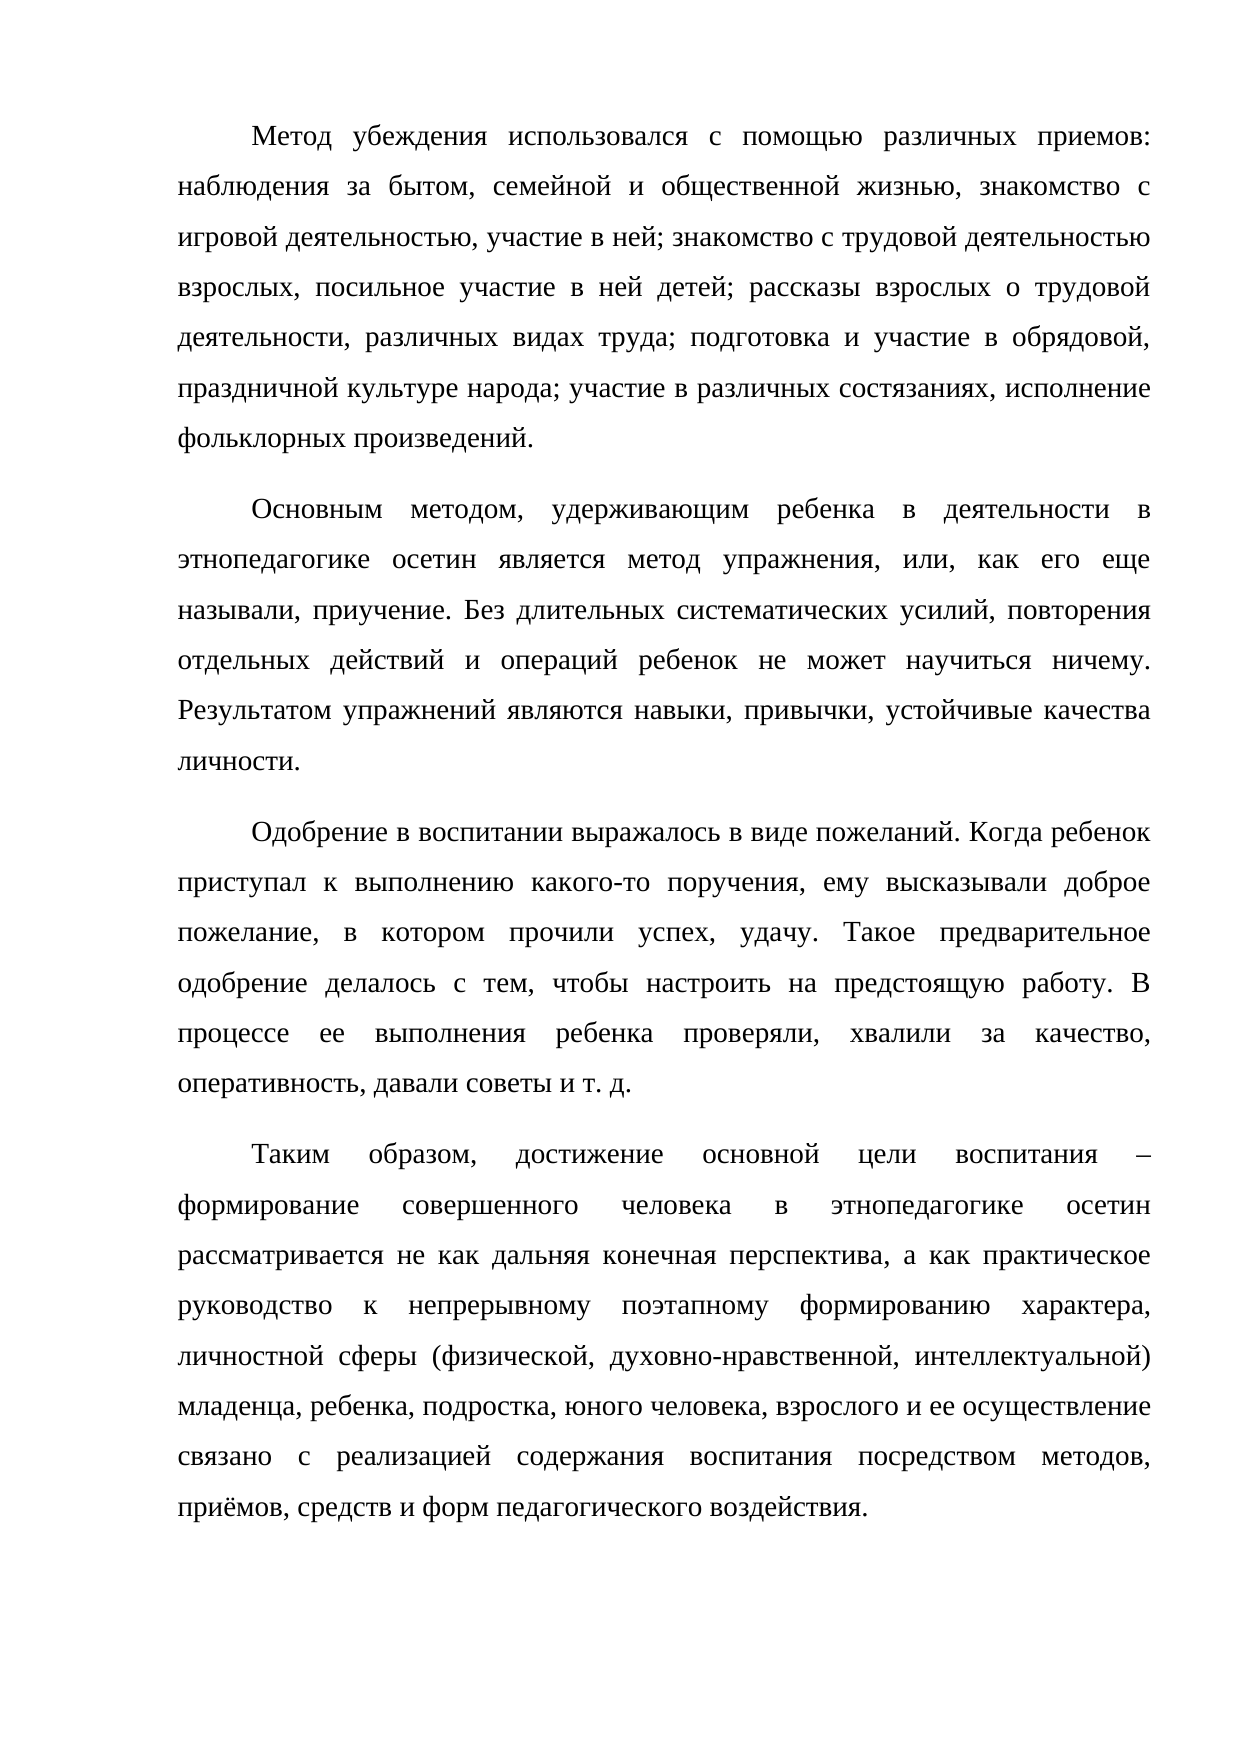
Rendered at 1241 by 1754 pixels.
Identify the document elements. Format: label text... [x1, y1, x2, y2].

text Одобрение в воспитании выражалось в виде пожеланий. Когда ребенок приступал к выполнению какого-то поручения, ему высказывали доброе пожелание, в котором прочили успех, удачу. Такое предварительное одобрение делалось с тем, чтобы настроить на предстоящую работу. В процессе ее выполнения ребенка проверяли, хвалили за качество, оперативность, давали советы и т. д. [177, 814, 1152, 1099]
text Метод убеждения использовался с помощью различных приемов: наблюдения за бытом, семейной и общественной жизнью, знакомство с игровой деятельностью, участие в ней; знакомство с трудовой деятельностью взрослых, посильное участие в ней детей; рассказы взрослых о трудовой деятельности, различных видах труда; подготовка и участие в обрядовой, праздничной культуре народа; участие в различных состязаниях, исполнение фольклорных произведений. [177, 118, 1152, 453]
text Таким образом, достижение основной цели воспитания – формирование совершенного человека в этнопедагогике осетин рассматривается не как дальняя конечная перспектива, а как практическое руководство к непрерывному поэтапному формированию характера, личностной сферы (физической, духовно-нравственной, интеллектуальной) младенца, ребенка, подростка, юного человека, взрослого и ее осуществление связано с реализацией содержания воспитания посредством методов, приёмов, средств и форм педагогического воздействия. [177, 1137, 1152, 1522]
text Основным методом, удерживающим ребенка в деятельности в этнопедагогике осетин является метод упражнения, или, как его еще называли, приучение. Без длительных систематических усилий, повторения отдельных действий и операций ребенок не может научиться ничему. Результатом упражнений являются навыки, привычки, устойчивые качества личности. [177, 491, 1152, 776]
